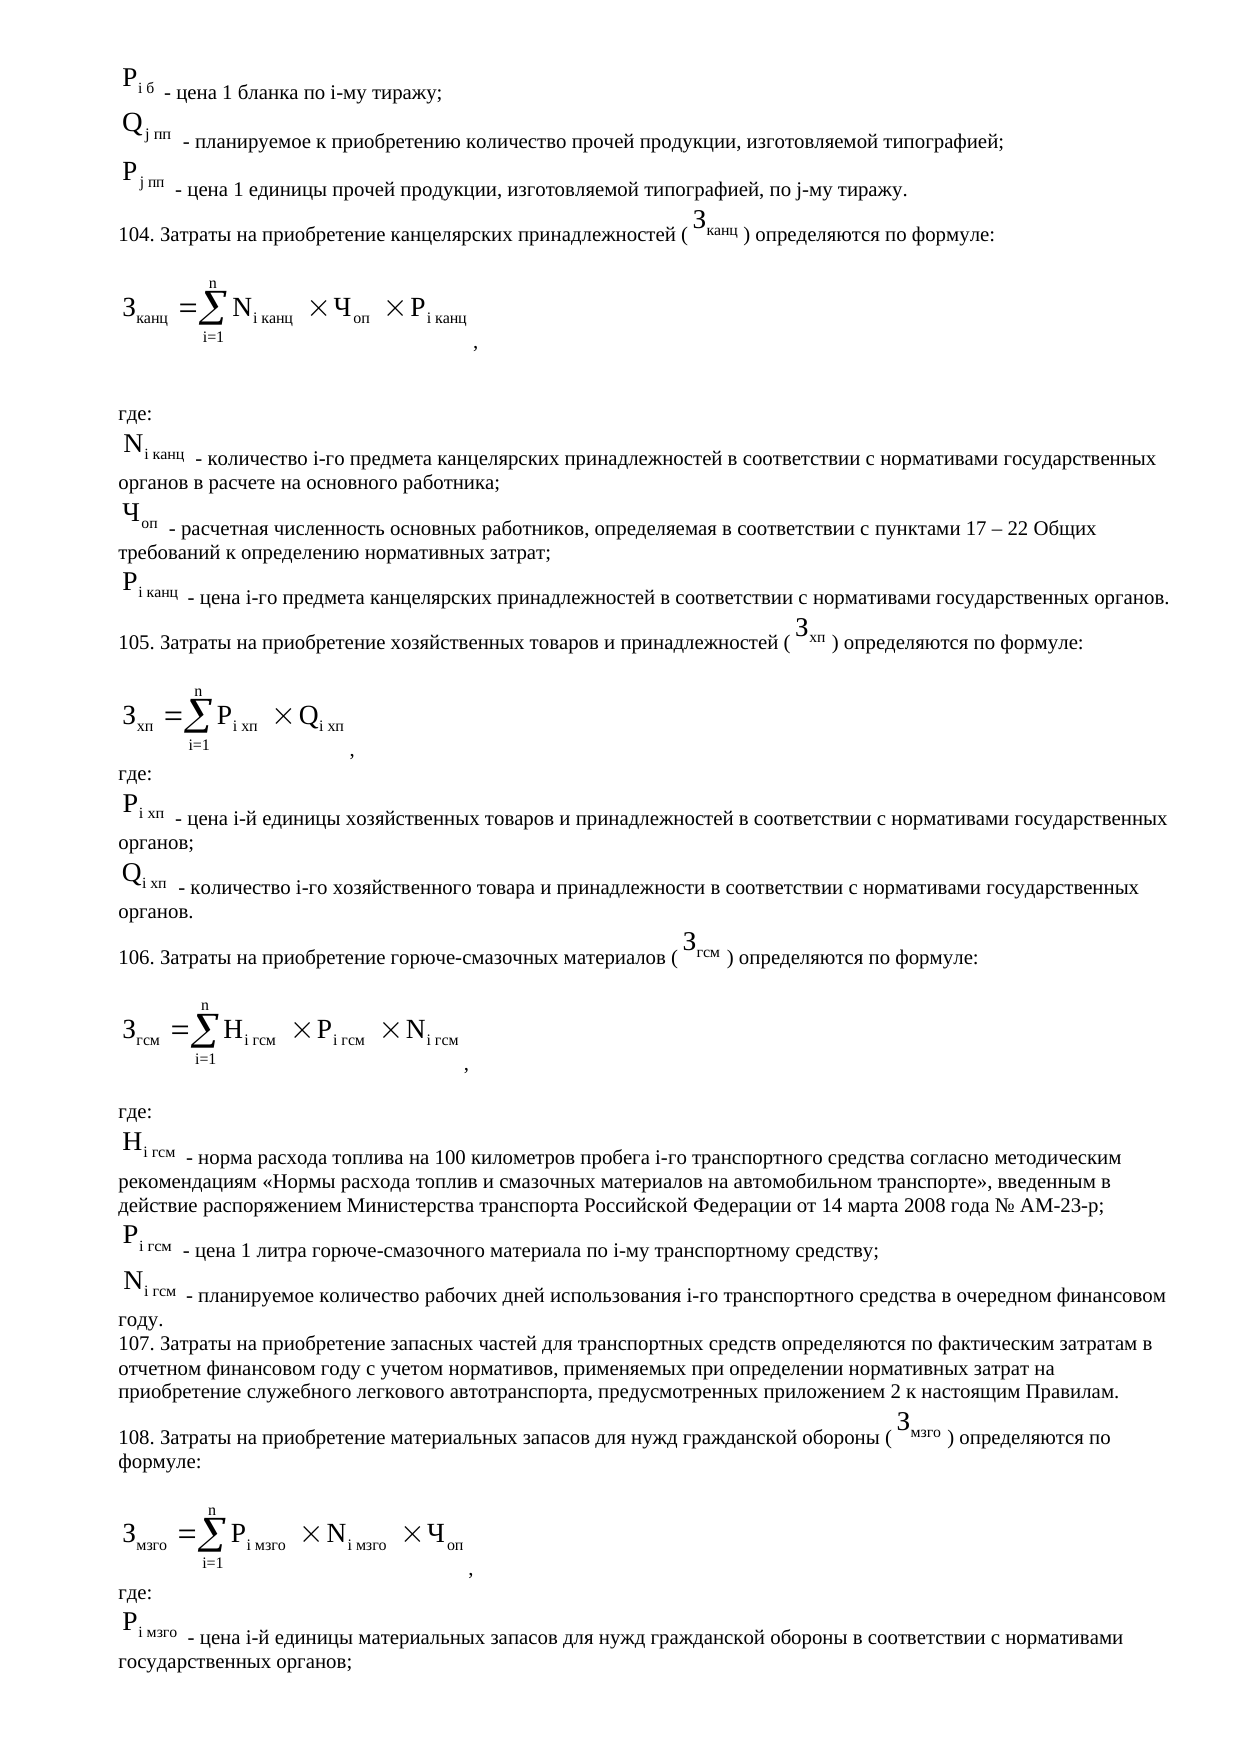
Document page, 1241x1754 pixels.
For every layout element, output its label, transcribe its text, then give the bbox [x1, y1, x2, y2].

text 106. Затраты на приобретение горюче-смазочных материалов () определяются по формуле: [118, 923, 1181, 969]
text - цена i-й единицы материальных запасов для нужд гражданской обороны в соответствии с нормативами государственных органов; [118, 1604, 1181, 1673]
text - цена i-й единицы хозяйственных товаров и принадлежностей в соответствии с нормативами государственных органов; [118, 785, 1181, 854]
text - цена 1 единицы прочей продукции, изготовляемой типографией, по j-му тиражу. [118, 153, 1181, 201]
text - расчетная численность основных работников, определяемая в соответствии с пунктами 17 – 22 Общих требований к определению нормативных затрат; [118, 494, 1181, 564]
text - количество i-го хозяйственного товара и принадлежности в соответствии с нормативами государственных органов. [118, 854, 1181, 923]
text - планируемое к приобретению количество прочей продукции, изготовляемой типографией; [118, 104, 1181, 153]
text , [118, 993, 1181, 1075]
text - планируемое количество рабочих дней использования i-го транспортного средства в очередном финансовом году. [118, 1262, 1181, 1331]
text 107. Затраты на приобретение запасных частей для транспортных средств определяются по фактическим затратам в отчетном финансовом году с учетом нормативов, применяемых при определении нормативных затрат на приобретение служебного легкового автотранспорта, предусмотренных приложением 2 к настоящим Правилам. [118, 1331, 1181, 1403]
text - количество i-го предмета канцелярских принадлежностей в соответствии с нормативами государственных органов в расчете на основного работника; [118, 425, 1181, 494]
text - норма расхода топлива на 100 километров пробега i-го транспортного средства согласно методическим рекомендациям «Нормы расхода топлив и смазочных материалов на автомобильном транспорте», введенным в действие распоряжением Министерства транспорта Российской Федерации от 14 марта 2008 года № АМ-23-р; [118, 1123, 1181, 1217]
text 105. Затраты на приобретение хозяйственных товаров и принадлежностей () определяются по формуле: [118, 609, 1181, 654]
text где: [118, 401, 1181, 425]
text - цена 1 бланка по i-му тиражу; [118, 59, 1181, 104]
text , [118, 1497, 1181, 1579]
text где: [118, 761, 1181, 785]
text , [118, 270, 1181, 353]
text где: [118, 1579, 1181, 1604]
text - цена i-го предмета канцелярских принадлежностей в соответствии с нормативами государственных органов. [118, 564, 1181, 609]
text 108. Затраты на приобретение материальных запасов для нужд гражданской обороны () определяются по формуле: [118, 1403, 1181, 1473]
text - цена 1 литра горюче-смазочного материала по i-му транспортному средству; [118, 1217, 1181, 1262]
text , [118, 678, 1181, 761]
text где: [118, 1099, 1181, 1123]
text 104. Затраты на приобретение канцелярских принадлежностей () определяются по формуле: [118, 201, 1181, 246]
